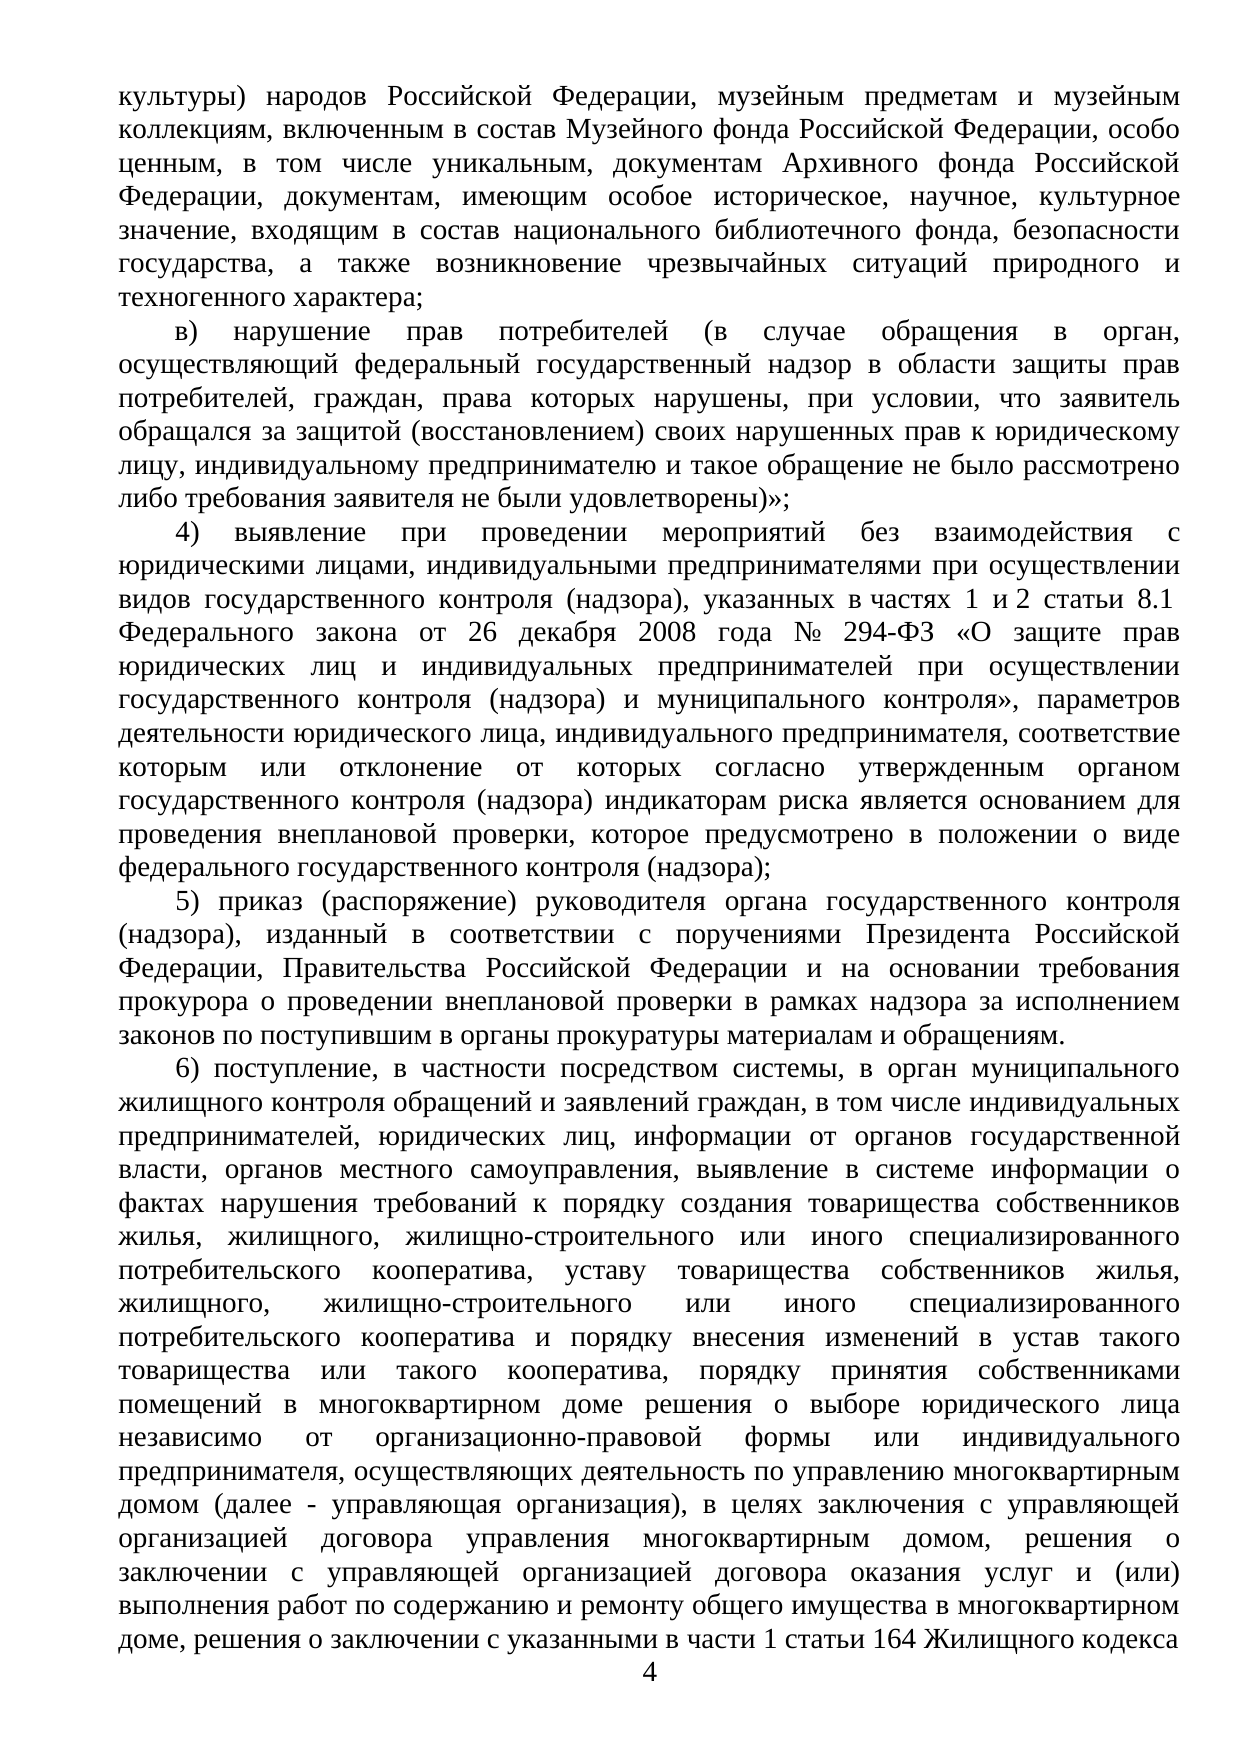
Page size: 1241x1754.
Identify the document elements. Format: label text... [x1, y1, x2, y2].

text 6) поступление, в частности посредством системы, в орган муниципального жилищного контроля обращений и заявлений граждан, в том числе индивидуальных предпринимателей, юридических лиц, информации от органов государственной власти, органов местного самоуправления, выявление в системе информации о фактах нарушения требований к порядку создания товарищества собственников жилья, жилищного, жилищно-строительного или иного специализированного потребительского кооператива, уставу товарищества собственников жилья, жилищного, жилищно-строительного или иного специализированного потребительского кооператива и порядку внесения изменений в устав такого товарищества или такого кооператива, порядку принятия собственниками помещений в многоквартирном доме решения о выборе юридического лица независимо от организационно-правовой формы или индивидуального предпринимателя, осуществляющих деятельность по управлению многоквартирным домом (далее - управляющая организация), в целях заключения с управляющей организацией договора управления многоквартирным домом, решения о заключении с управляющей организацией договора оказания услуг и (или) выполнения работ по содержанию и ремонту общего имущества в многоквартирном доме, решения о заключении с указанными в части 1 статьи 164 Жилищного кодекса [118, 1051, 1181, 1654]
text 5) приказ (распоряжение) руководителя органа государственного контроля (надзора), изданный в соответствии с поручениями Президента Российской Федерации, Правительства Российской Федерации и на основании требования прокурора о проведении внеплановой проверки в рамках надзора за исполнением законов по поступившим в органы прокуратуры материалам и обращениям. [118, 883, 1181, 1051]
text культуры) народов Российской Федерации, музейным предметам и музейным коллекциям, включенным в состав Музейного фонда Российской Федерации, особо ценным, в том числе уникальным, документам Архивного фонда Российской Федерации, документам, имеющим особое историческое, научное, культурное значение, входящим в состав национального библиотечного фонда, безопасности государства, а также возникновение чрезвычайных ситуаций природного и техногенного характера; [118, 78, 1181, 313]
text 4 [118, 1654, 1181, 1688]
text 4) выявление при проведении мероприятий без взаимодействия с юридическими лицами, индивидуальными предпринимателями при осуществлении видов государственного контроля (надзора), указанных в частях 1 и 2 статьи 8.1 Федерального закона от 26 декабря 2008 года № 294-ФЗ «О защите прав юридических лиц и индивидуальных предпринимателей при осуществлении государственного контроля (надзора) и муниципального контроля», параметров деятельности юридического лица, индивидуального предпринимателя, соответствие которым или отклонение от которых согласно утвержденным органом государственного контроля (надзора) индикаторам риска является основанием для проведения внеплановой проверки, которое предусмотрено в положении о виде федерального государственного контроля (надзора); [118, 514, 1181, 883]
text в) нарушение прав потребителей (в случае обращения в орган, осуществляющий федеральный государственный надзор в области защиты прав потребителей, граждан, права которых нарушены, при условии, что заявитель обращался за защитой (восстановлением) своих нарушенных прав к юридическому лицу, индивидуальному предпринимателю и такое обращение не было рассмотрено либо требования заявителя не были удовлетворены)»; [118, 313, 1181, 514]
